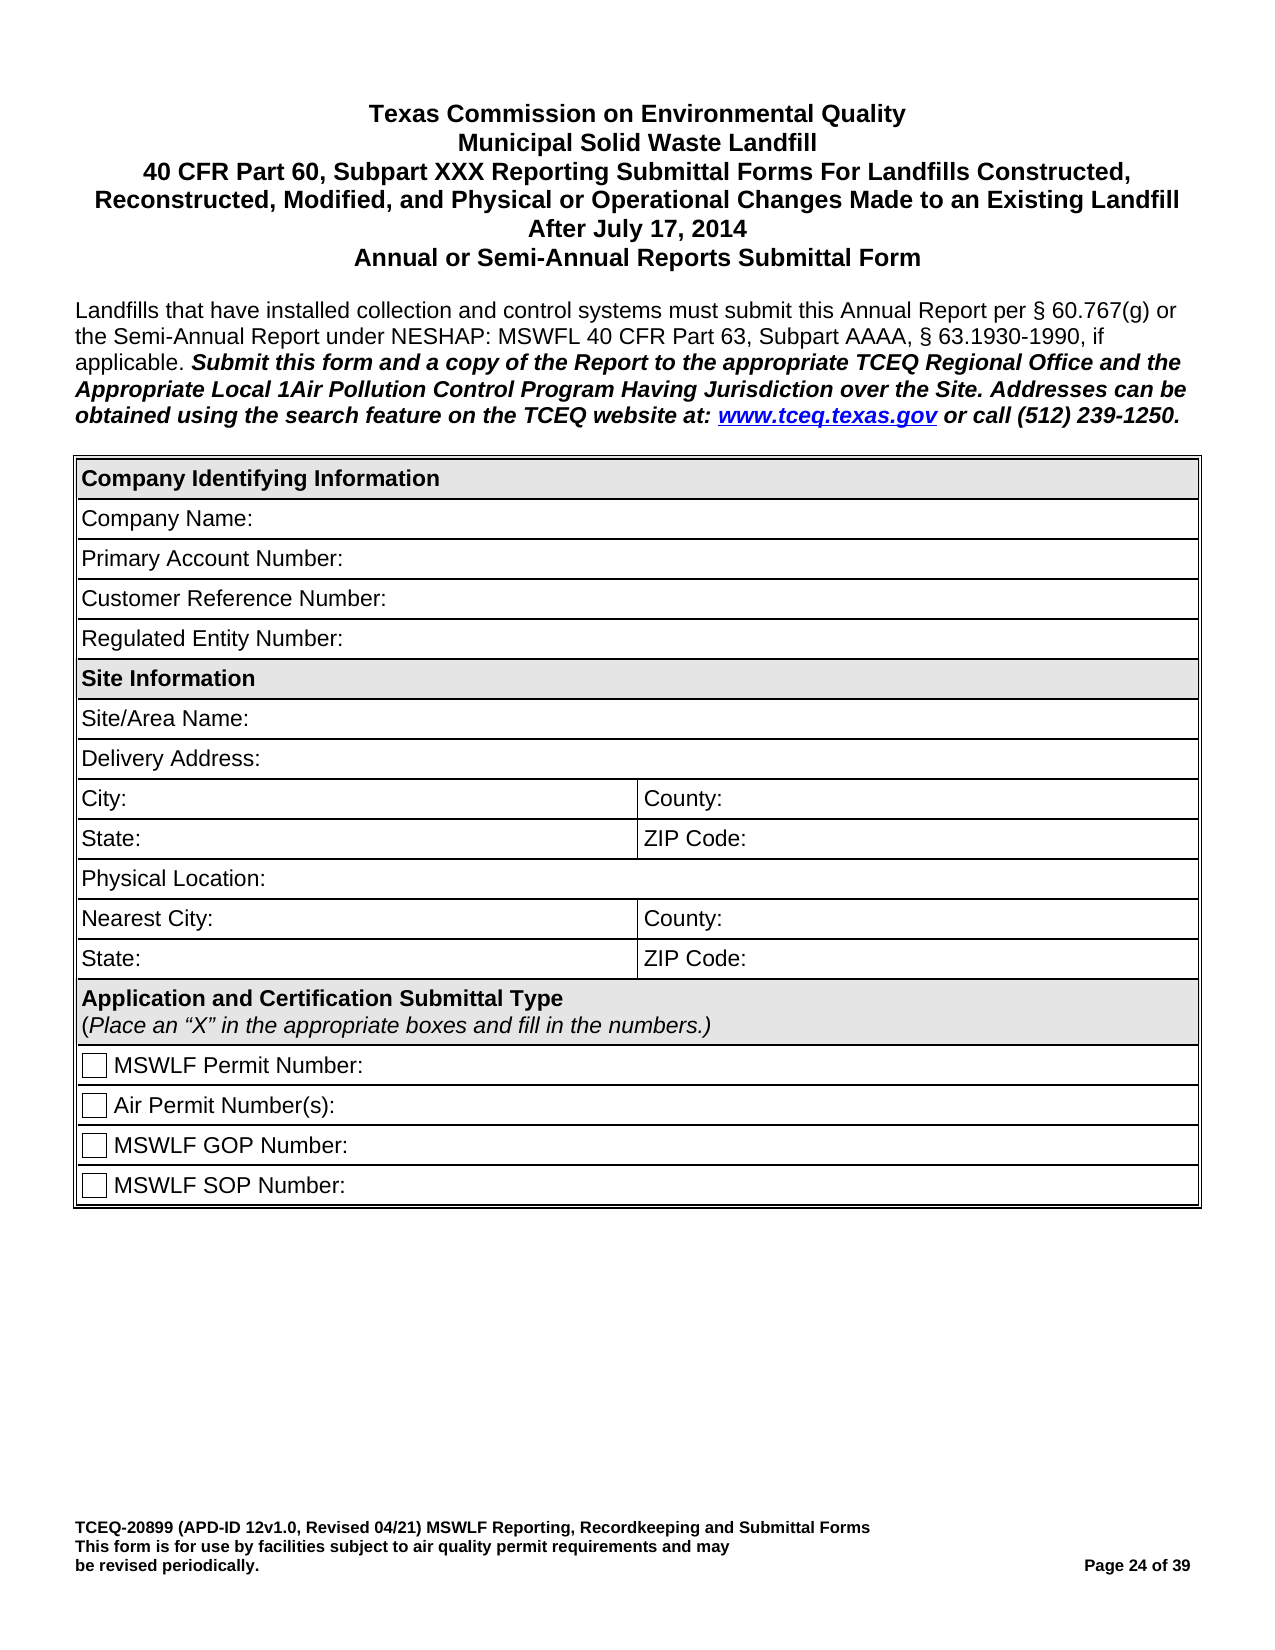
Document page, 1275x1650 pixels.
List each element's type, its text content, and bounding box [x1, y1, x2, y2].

table_cell State: [77, 819, 637, 858]
table_cell Delivery Address: [77, 739, 1198, 778]
text Texas Commission on Environmental Quality [75, 99, 1200, 128]
table_cell Physical Location: [77, 859, 1198, 898]
table_cell Primary Account Number: [77, 539, 1198, 578]
table_cell Customer Reference Number: [77, 579, 1198, 618]
table_cell County: [638, 780, 1198, 818]
table_cell Site Information [77, 659, 1198, 698]
table_cell City: [77, 779, 637, 818]
table_cell MSWLF SOP Number: [77, 1165, 1198, 1204]
table_cell ZIP Code: [638, 940, 1198, 978]
table_cell ZIP Code: [638, 820, 1198, 858]
text Municipal Solid Waste Landfill [75, 128, 1200, 157]
table_cell Air Permit Number(s): [77, 1085, 1198, 1124]
text Landfills that have installed collection and control systems must submit this Annual Report per § 60.767(g) or the Semi-Annual Report under NESHAP: MSWFL 40 CFR Part 63, Subpart AAAA, § 63.1930-1990, if applicable. Submit this form and a copy of the Report to the appropriate TCEQ Regional Office and the Appropriate Local Air Pollution Control Program Having Jurisdiction over the Site. Addresses can be obtained using the search feature on the TCEQ website at: www.tceq.texas.gov or call (512) 239-1250. [75, 297, 1200, 428]
table_cell Site/Area Name: [77, 699, 1198, 738]
table_header Company Identifying Information [77, 460, 1198, 498]
text 40 CFR Part 60, Subpart XXX Reporting Submittal Forms For Landfills Constructed, Reconstructed, Modified, and Physical or Operational Changes Made to an Existing Landfill After July 17, 2014 [75, 157, 1200, 243]
table_cell MSWLF GOP Number: [77, 1125, 1198, 1164]
text Annual or Semi-Annual Reports Submittal Form [75, 243, 1200, 272]
table_cell Regulated Entity Number: [77, 619, 1198, 658]
table_cell State: [77, 939, 637, 978]
table_cell MSWLF Permit Number: [77, 1045, 1198, 1084]
table_cell Company Name: [77, 499, 1198, 538]
table_cell Nearest City: [77, 899, 637, 938]
table_cell Application and Certification Submittal Type (Place an “X” in the appropriate boxes and fill in the numbers.) [77, 979, 1198, 1044]
table_cell County: [638, 900, 1198, 938]
